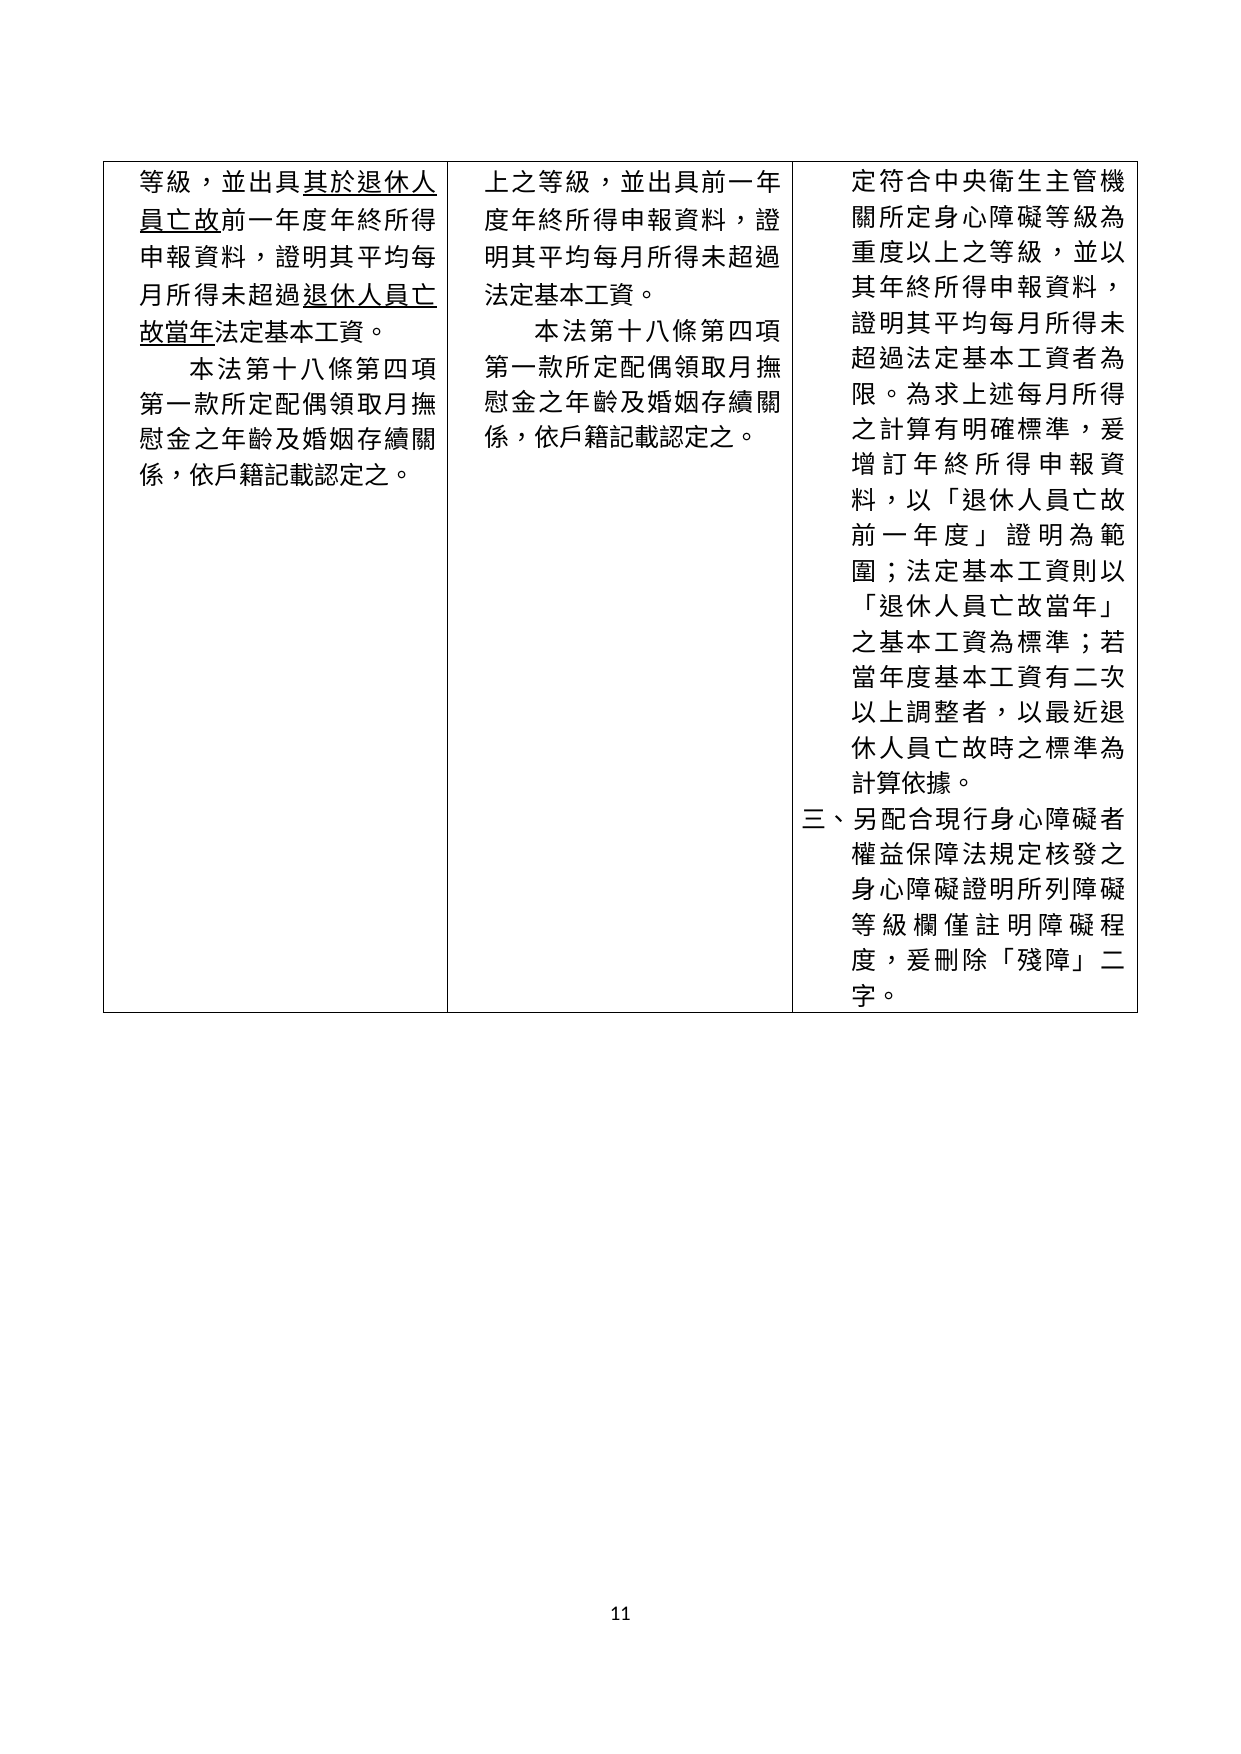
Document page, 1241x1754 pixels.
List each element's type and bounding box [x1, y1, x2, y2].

table_cell [793, 162, 1137, 1012]
table_cell [104, 162, 447, 1012]
table_cell [448, 162, 792, 1012]
